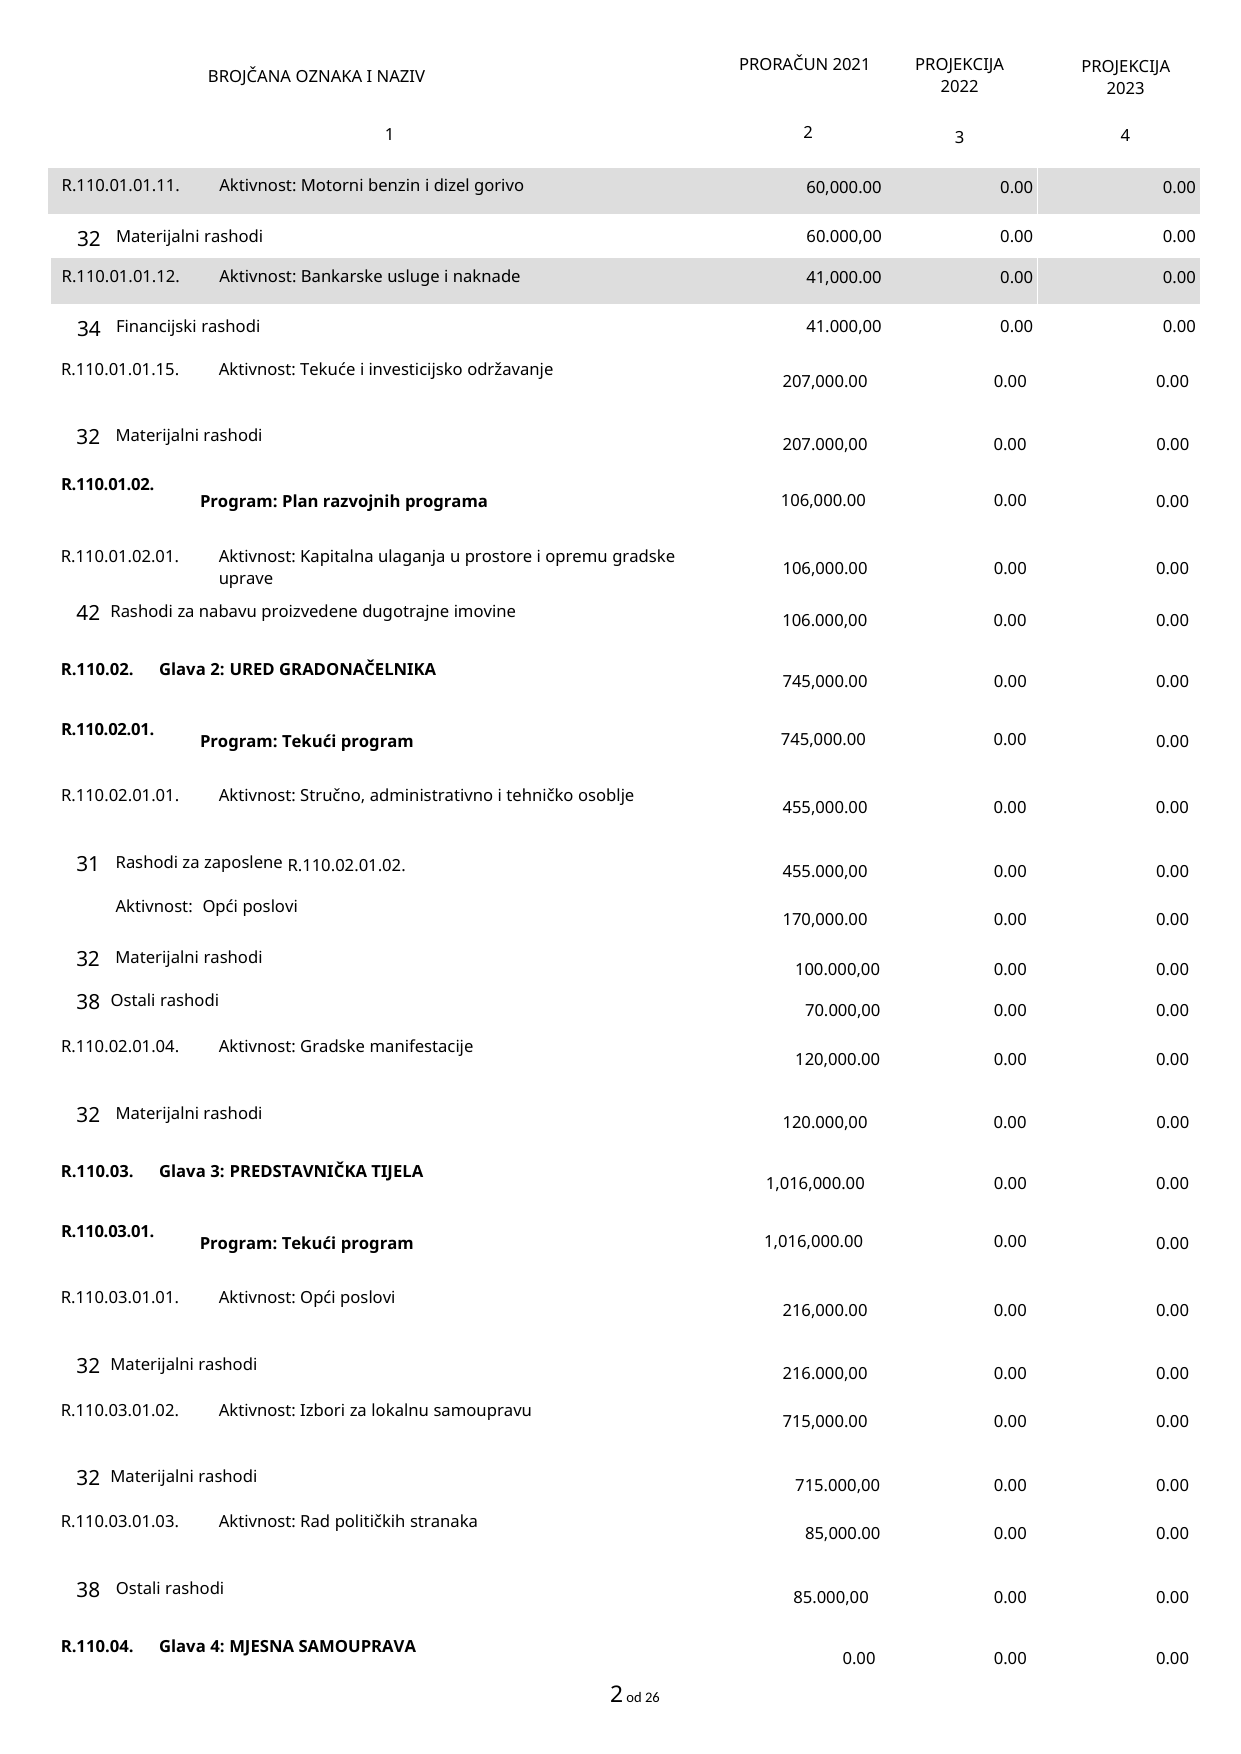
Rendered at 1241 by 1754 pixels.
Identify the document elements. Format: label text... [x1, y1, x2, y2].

text 0.00 [993, 433, 1036, 456]
text 32 Materijalni rashodi [76, 422, 274, 451]
subtitle Glava 4: MJESNA SAMOUPRAVA [61, 1634, 458, 1657]
text 0.00 [1156, 957, 1230, 980]
text PROJEKCIJA 2023 [1074, 54, 1177, 99]
text R.110.02.01.04. Aktivnost: Gradske manifestacije [61, 1034, 500, 1057]
text 0.00 [1156, 433, 1230, 456]
text 38 Ostali rashodi [76, 1575, 234, 1603]
text 715,000.00 [782, 1410, 884, 1433]
text 0.00 [1156, 1047, 1230, 1070]
text PRORAČUN 2021 [734, 53, 875, 76]
list Rashodi za zaposlene R.110.02.01.02. Aktivnost: Opći poslovi [61, 849, 418, 918]
text 0.00 [1156, 1231, 1230, 1254]
text 38 Ostali rashodi [76, 987, 500, 1016]
text 0.00 [1156, 999, 1230, 1021]
text 0.00 [993, 1111, 1036, 1133]
text 0.00 [993, 1298, 1036, 1321]
text Program: Tekući program [199, 1231, 443, 1254]
text 0.00 [993, 669, 1036, 692]
text Program: Tekući program [200, 729, 443, 752]
text 42 Rashodi za nabavu proizvedene dugotrajne imovine [76, 598, 553, 627]
text R.110.01.01.15. Aktivnost: Tekuće i investicijsko održavanje [61, 358, 588, 381]
text 715.000,00 [757, 1473, 880, 1496]
text 0.00 [993, 1473, 1036, 1496]
text 0.00 [993, 1172, 1036, 1194]
text 4 [1021, 124, 1230, 147]
list Aktivnost: Izbori za lokalnu samoupravu [61, 1398, 563, 1421]
text 0.00 [993, 859, 1036, 882]
text 1 [35, 122, 394, 145]
text 0.00 [1156, 1172, 1230, 1194]
text 0.00 [1156, 1522, 1230, 1544]
text 0.00 [1156, 669, 1230, 692]
text 106,000.00 [782, 557, 884, 579]
text 0.00 [1156, 1585, 1230, 1608]
text 85.000,00 [793, 1585, 884, 1608]
text 0.00 [993, 1647, 1036, 1669]
text 455,000.00 [782, 796, 884, 818]
text 0.00 [1156, 908, 1230, 930]
text 207.000,00 [782, 433, 884, 456]
text 0.00 [1156, 608, 1230, 631]
subtitle Glava 3: PREDSTAVNIČKA TIJELA [61, 1160, 475, 1183]
text 0.00 [993, 608, 1036, 631]
text 0.00 [1156, 1647, 1230, 1669]
text 0.00 [1156, 369, 1230, 392]
text 0.00 [993, 369, 1036, 392]
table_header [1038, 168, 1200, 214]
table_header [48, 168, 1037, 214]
text 0.00 [993, 728, 1036, 751]
text PROJEKCIJA 2022 [908, 53, 1011, 98]
text R.110.01.02.01. Aktivnost: Kapitalna ulaganja u prostore i opremu gradske uprave [61, 545, 711, 589]
text 0.00 [1156, 1111, 1230, 1133]
subtitle R.110.01.02. [61, 473, 178, 495]
text 85,000.00 [757, 1522, 880, 1544]
text 120.000,00 [782, 1111, 884, 1133]
text BROJČANA OZNAKA I NAZIV [208, 65, 452, 87]
subtitle R.110.03.01. [61, 1219, 178, 1242]
text 745,000.00 [781, 728, 883, 751]
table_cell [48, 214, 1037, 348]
text 70.000,00 [757, 999, 880, 1021]
text 0.00 [1156, 859, 1230, 882]
text 0.00 [1156, 1298, 1230, 1321]
text 216,000.00 [782, 1298, 884, 1321]
text 0.00 [993, 1585, 1036, 1608]
text 120,000.00 [757, 1047, 880, 1070]
text 32 Materijalni rashodi [76, 1351, 563, 1379]
text 32 Materijalni rashodi [76, 1463, 505, 1491]
text 0.00 [1156, 729, 1230, 752]
text 0.00 [842, 1647, 884, 1669]
text 0.00 [993, 999, 1036, 1021]
text 0.00 [993, 557, 1036, 579]
text 32 Materijalni rashodi [76, 1100, 274, 1128]
text 0.00 [993, 957, 1036, 980]
text 0.00 [1156, 490, 1230, 513]
text 0.00 [1156, 796, 1230, 818]
text 0.00 [1156, 557, 1230, 579]
text 3 [908, 126, 1011, 149]
text 2 [740, 121, 875, 144]
text 216.000,00 [782, 1362, 884, 1384]
text 0.00 [993, 796, 1036, 818]
text 1,016,000.00 [764, 1230, 882, 1253]
text Program: Plan razvojnih programa [200, 490, 528, 513]
text 0.00 [993, 1522, 1036, 1544]
text 106,000.00 [781, 488, 882, 511]
text 0.00 [1156, 1473, 1230, 1496]
text 106.000,00 [782, 608, 884, 631]
text 0.00 [993, 1047, 1036, 1070]
subtitle Glava 2: URED GRADONAČELNIKA [61, 657, 480, 680]
text 455.000,00 [782, 859, 884, 882]
list Aktivnost: Opći poslovi [61, 1286, 416, 1309]
list Aktivnost: Rad političkih stranaka [61, 1510, 505, 1533]
text 207,000.00 [782, 369, 884, 392]
text 0.00 [1156, 1362, 1230, 1384]
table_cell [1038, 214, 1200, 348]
text 0.00 [993, 488, 1036, 511]
text 170,000.00 [782, 908, 884, 930]
text 745,000.00 [782, 669, 884, 692]
text 100.000,00 [757, 957, 880, 980]
text 0.00 [993, 1230, 1036, 1253]
text 0.00 [1156, 1410, 1230, 1433]
text R.110.02.01.01. Aktivnost: Stručno, administrativno i tehničko osoblje [61, 784, 673, 807]
list Materijalni rashodi [76, 944, 500, 972]
text 1,016,000.00 [766, 1172, 884, 1194]
text 0.00 [993, 1410, 1036, 1433]
text 0.00 [993, 1362, 1036, 1384]
subtitle R.110.02.01. [61, 717, 178, 740]
text 0.00 [993, 908, 1036, 930]
